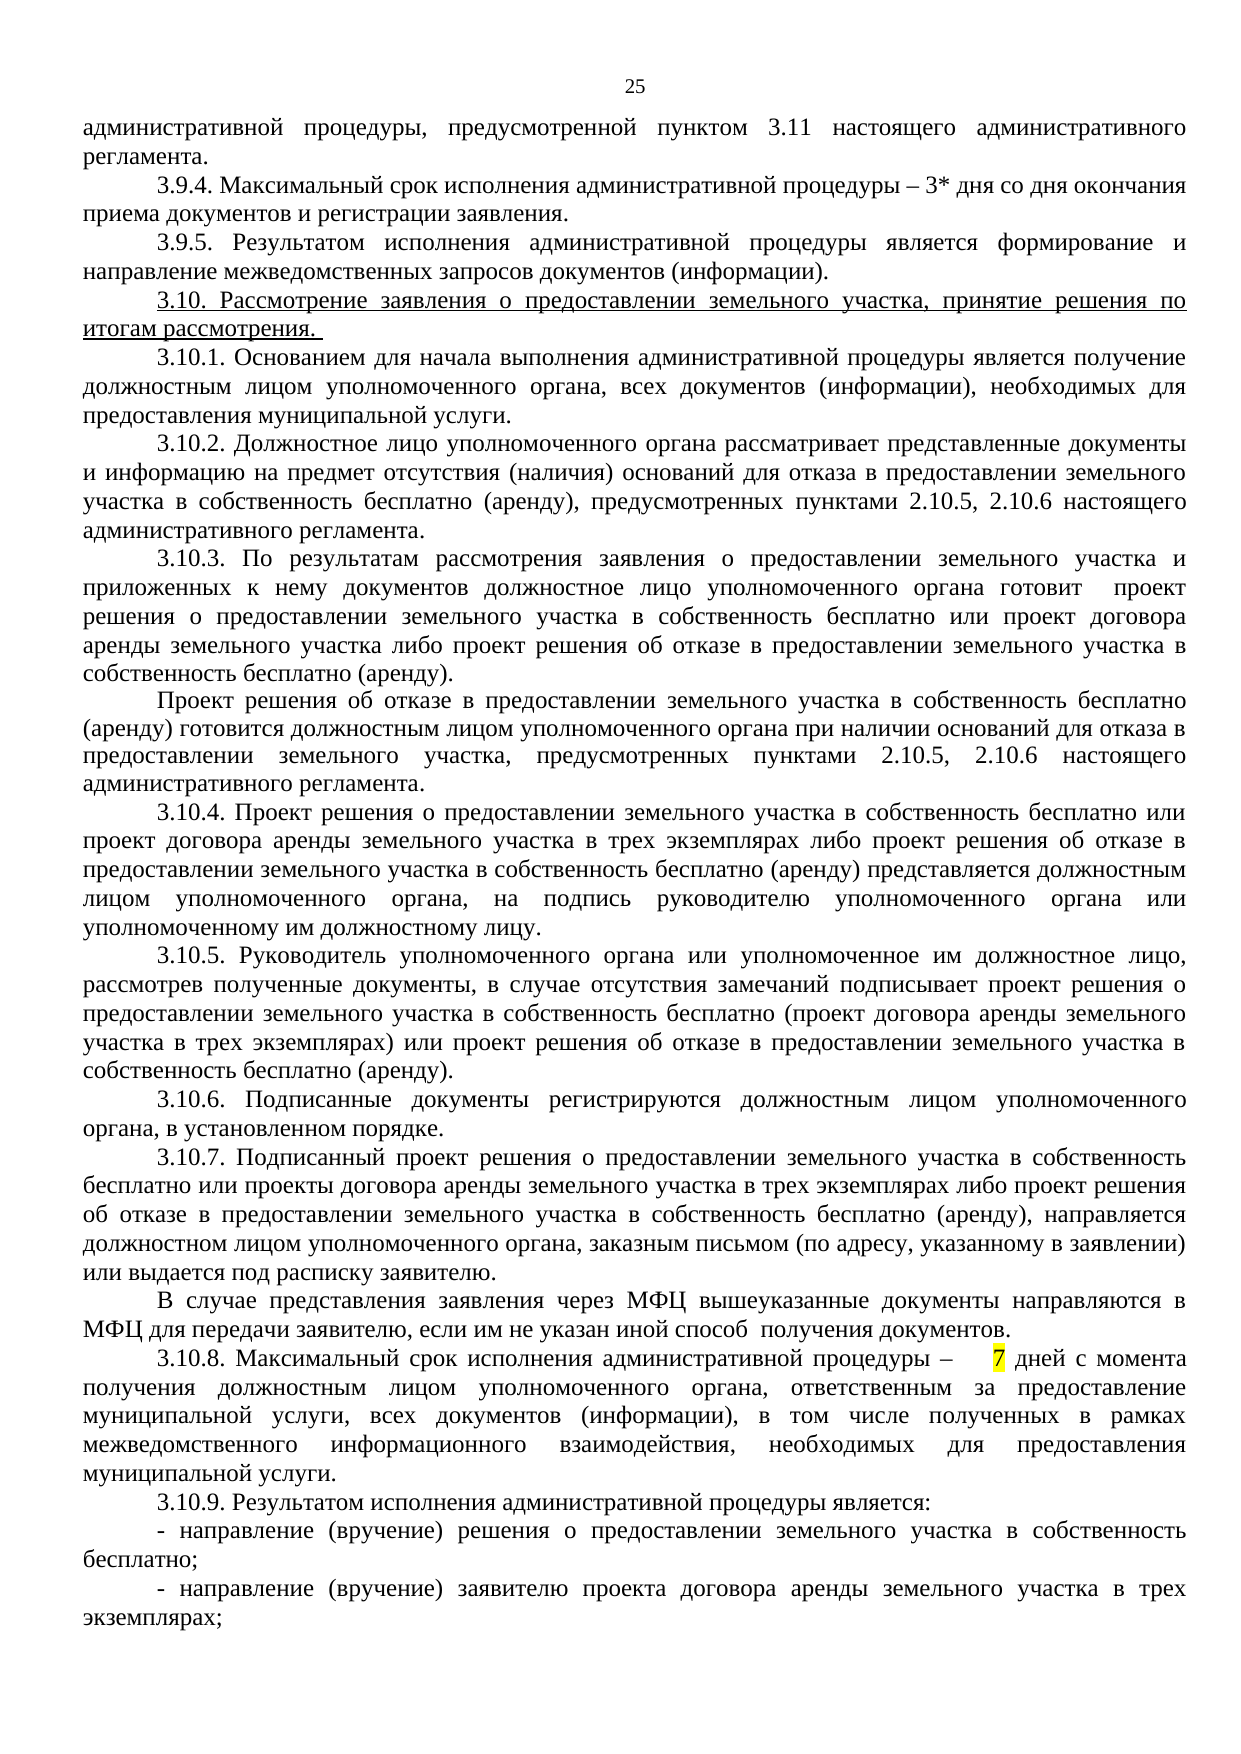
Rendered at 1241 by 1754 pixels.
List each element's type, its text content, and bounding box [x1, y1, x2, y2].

text 3.9.4. Максимальный срок исполнения административной процедуры – 3* дня со дня окончания приема документов и регистрации заявления. [83, 170, 1187, 227]
text - направление (вручение) заявителю проекта договора аренды земельного участка в трех экземплярах; [83, 1573, 1187, 1630]
text 3.10.6. Подписанные документы регистрируются должностным лицом уполномоченного органа, в установленном порядке. [83, 1084, 1187, 1142]
text 3.10.5. Руководитель уполномоченного органа или уполномоченное им должностное лицо, рассмотрев полученные документы, в случае отсутствия замечаний подписывает проект решения о предоставлении земельного участка в собственность бесплатно (проект договора аренды земельного участка в трех экземплярах) или проект решения об отказе в предоставлении земельного участка в собственность бесплатно (аренду). [83, 940, 1187, 1084]
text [83, 112, 1187, 170]
text - направление (вручение) решения о предоставлении земельного участка в собственность бесплатно; [83, 1515, 1187, 1573]
text 3.10.8. Максимальный срок исполнения административной процедуры – 7 дней с момента получения должностным лицом уполномоченного органа, ответственным за предоставление муниципальной услуги, всех документов (информации), в том числе полученных в рамках межведомственного информационного взаимодействия, необходимых для предоставления муниципальной услуги. [83, 1343, 1187, 1487]
text 3.10. Рассмотрение заявления о предоставлении земельного участка, принятие решения по итогам рассмотрения. [83, 285, 1187, 342]
text 3.10.4. Проект решения о предоставлении земельного участка в собственность бесплатно или проект договора аренды земельного участка в трех экземплярах либо проект решения об отказе в предоставлении земельного участка в собственность бесплатно (аренду) представляется должностным лицом уполномоченного органа, на подпись руководителю уполномоченного органа или уполномоченному им должностному лицу. [83, 797, 1187, 940]
text Проект решения об отказе в предоставлении земельного участка в собственность бесплатно (аренду) готовится должностным лицом уполномоченного органа при наличии оснований для отказа в предоставлении земельного участка, предусмотренных пунктами 2.10.5, 2.10.6 настоящего административного регламента. [83, 687, 1187, 797]
text 3.10.3. По результатам рассмотрения заявления о предоставлении земельного участка и приложенных к нему документов должностное лицо уполномоченного органа готовит проект решения о предоставлении земельного участка в собственность бесплатно или проект договора аренды земельного участка либо проект решения об отказе в предоставлении земельного участка в собственность бесплатно (аренду). [83, 543, 1187, 687]
text 3.10.9. Результатом исполнения административной процедуры является: [83, 1487, 1187, 1515]
text В случае представления заявления через МФЦ вышеуказанные документы направляются в МФЦ для передачи заявителю, если им не указан иной способ получения документов. [83, 1285, 1187, 1343]
text 3.10.1. Основанием для начала выполнения административной процедуры является получение должностным лицом уполномоченного органа, всех документов (информации), необходимых для предоставления муниципальной услуги. [83, 342, 1187, 428]
text 3.10.2. Должностное лицо уполномоченного органа рассматривает представленные документы и информацию на предмет отсутствия (наличия) оснований для отказа в предоставлении земельного участка в собственность бесплатно (аренду), предусмотренных пунктами 2.10.5, 2.10.6 настоящего административного регламента. [83, 428, 1187, 543]
text 3.10.7. Подписанный проект решения о предоставлении земельного участка в собственность бесплатно или проекты договора аренды земельного участка в трех экземплярах либо проект решения об отказе в предоставлении земельного участка в собственность бесплатно (аренду), направляется должностном лицом уполномоченного органа, заказным письмом (по адресу, указанному в заявлении) или выдается под расписку заявителю. [83, 1142, 1187, 1285]
text 3.9.5. Результатом исполнения административной процедуры является формирование и направление межведомственных запросов документов (информации). [83, 227, 1187, 285]
